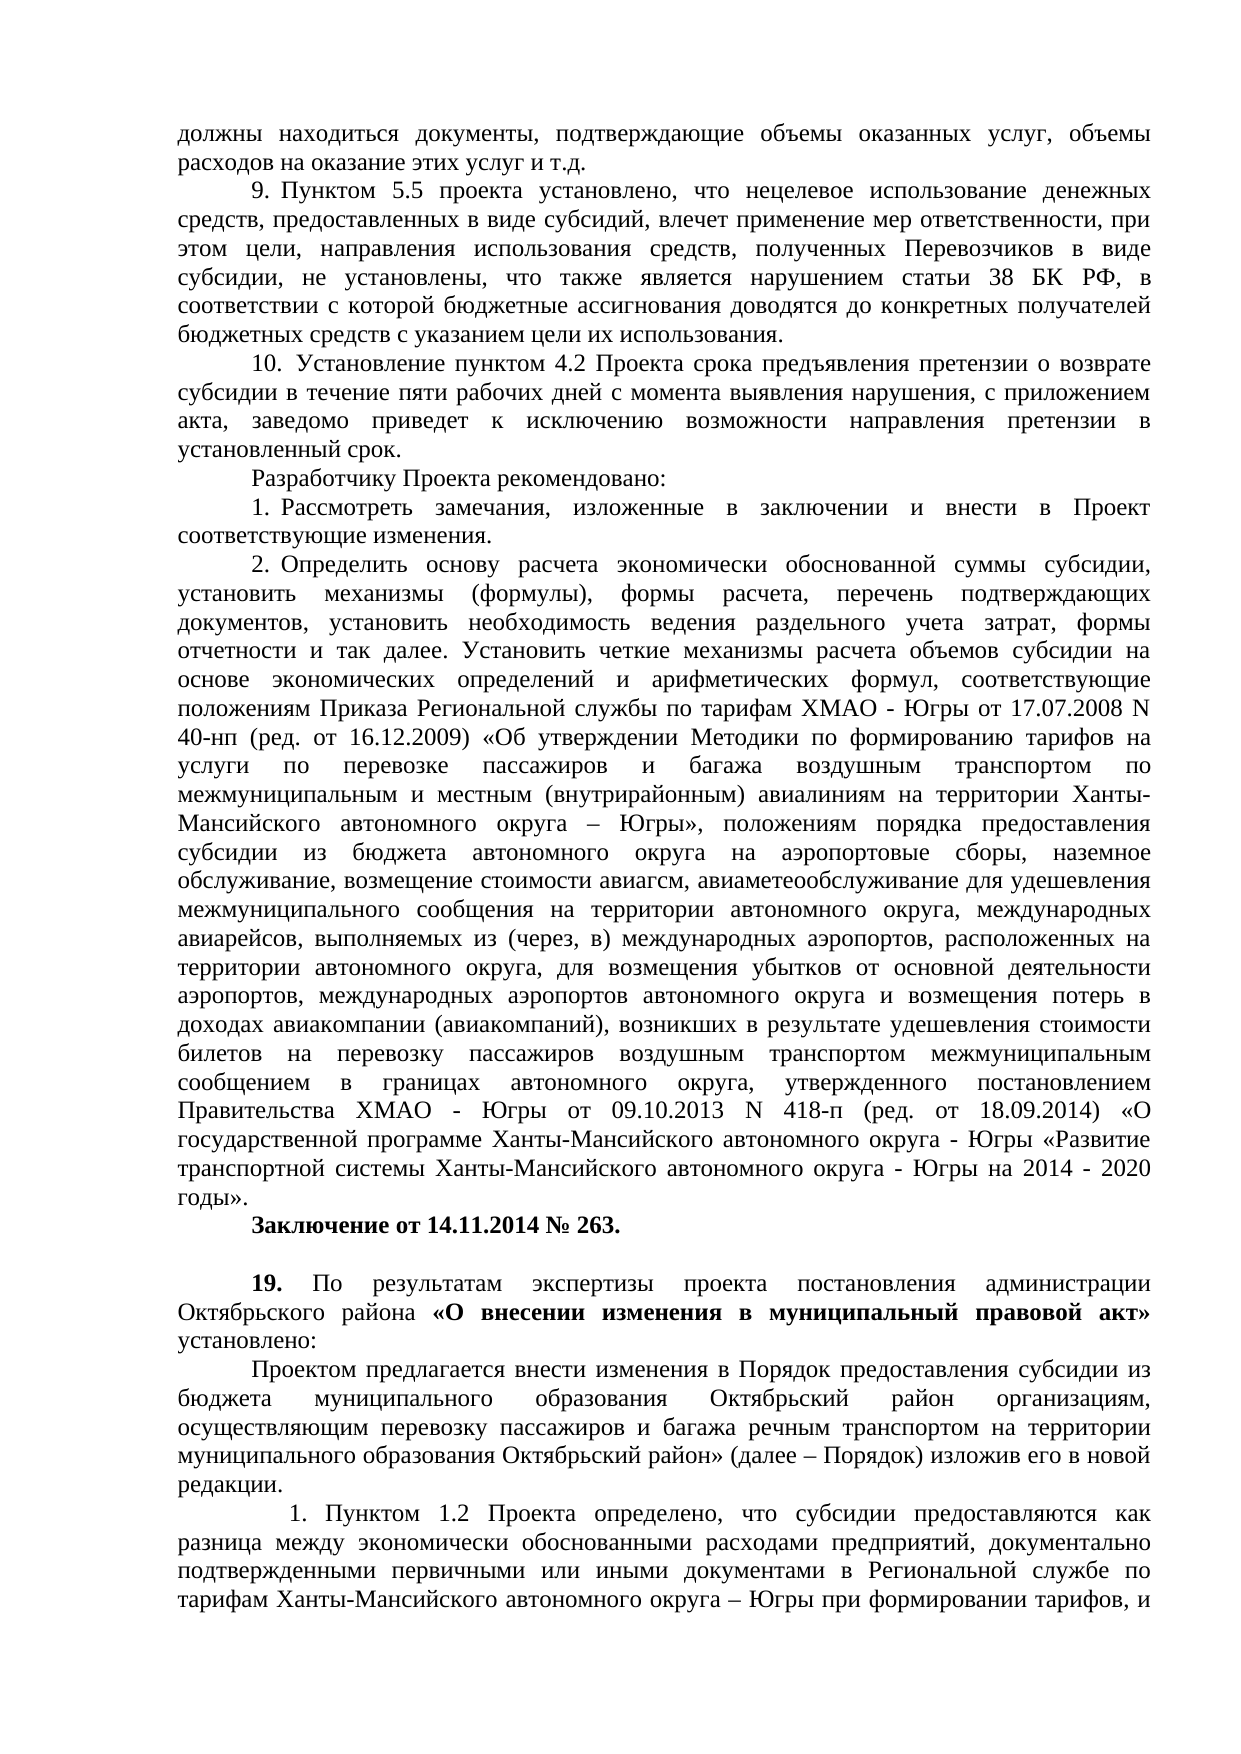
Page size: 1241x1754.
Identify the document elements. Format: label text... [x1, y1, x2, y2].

list Пунктом 5.5 проекта установлено, что нецелевое использование денежных средств, предоставленных в виде субсидий, влечет применение мер ответственности, при этом цели, направления использования средств, полученных Перевозчиков в виде субсидии, не установлены, что также является нарушением статьи 38 БК РФ, в соответствии с которой бюджетные ассигнования доводятся до конкретных получателей бюджетных средств с указанием цели их использования. [177, 176, 1152, 348]
text Разработчику Проекта рекомендовано: [177, 463, 1152, 492]
text Проектом предлагается внести изменения в Порядок предоставления субсидии из бюджета муниципального образования Октябрьский район организациям, осуществляющим перевозку пассажиров и багажа речным транспортом на территории муниципального образования Октябрьский район» (далее – Порядок) изложив его в новой редакции. [177, 1354, 1152, 1498]
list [177, 1498, 1152, 1613]
list Установление пунктом 4.2 Проекта срока предъявления претензии о возврате субсидии в течение пяти рабочих дней с момента выявления нарушения, с приложением акта, заведомо приведет к исключению возможности направления претензии в установленный срок. [177, 348, 1152, 463]
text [177, 118, 1152, 176]
text 19. По результатам экспертизы проекта постановления администрации Октябрьского района «О внесении изменения в муниципальный правовой акт» установлено: [177, 1268, 1152, 1354]
text Заключение от 14.11.2014 № 263. [177, 1211, 1152, 1239]
list Рассмотреть замечания, изложенные в заключении и внести в Проект соответствующие изменения. [177, 492, 1152, 549]
list Определить основу расчета экономически обоснованной суммы субсидии, установить механизмы (формулы), формы расчета, перечень подтверждающих документов, установить необходимость ведения раздельного учета затрат, формы отчетности и так далее. Установить четкие механизмы расчета объемов субсидии на основе экономических определений и арифметических формул, соответствующие положениям Приказа Региональной службы по тарифам ХМАО - Югры от 17.07.2008 N 40-нп (ред. от 16.12.2009) «Об утверждении Методики по формированию тарифов на услуги по перевозке пассажиров и багажа воздушным транспортом по межмуниципальным и местным (внутрирайонным) авиалиниям на территории Ханты-Мансийского автономного округа – Югры», положениям порядка предоставления субсидии из бюджета автономного округа на аэропортовые сборы, наземное обслуживание, возмещение стоимости авиагсм, авиаметеообслуживание для удешевления межмуниципального сообщения на территории автономного округа, международных авиарейсов, выполняемых из (через, в) международных аэропортов, расположенных на территории автономного округа, для возмещения убытков от основной деятельности аэропортов, международных аэропортов автономного округа и возмещения потерь в доходах авиакомпании (авиакомпаний), возникших в результате удешевления стоимости билетов на перевозку пассажиров воздушным транспортом межмуниципальным сообщением в границах автономного округа, утвержденного постановлением Правительства ХМАО - Югры от 09.10.2013 N 418-п (ред. от 18.09.2014) «О государственной программе Ханты-Мансийского автономного округа - Югры «Развитие транспортной системы Ханты-Мансийского автономного округа - Югры на 2014 - 2020 годы». [177, 549, 1152, 1211]
